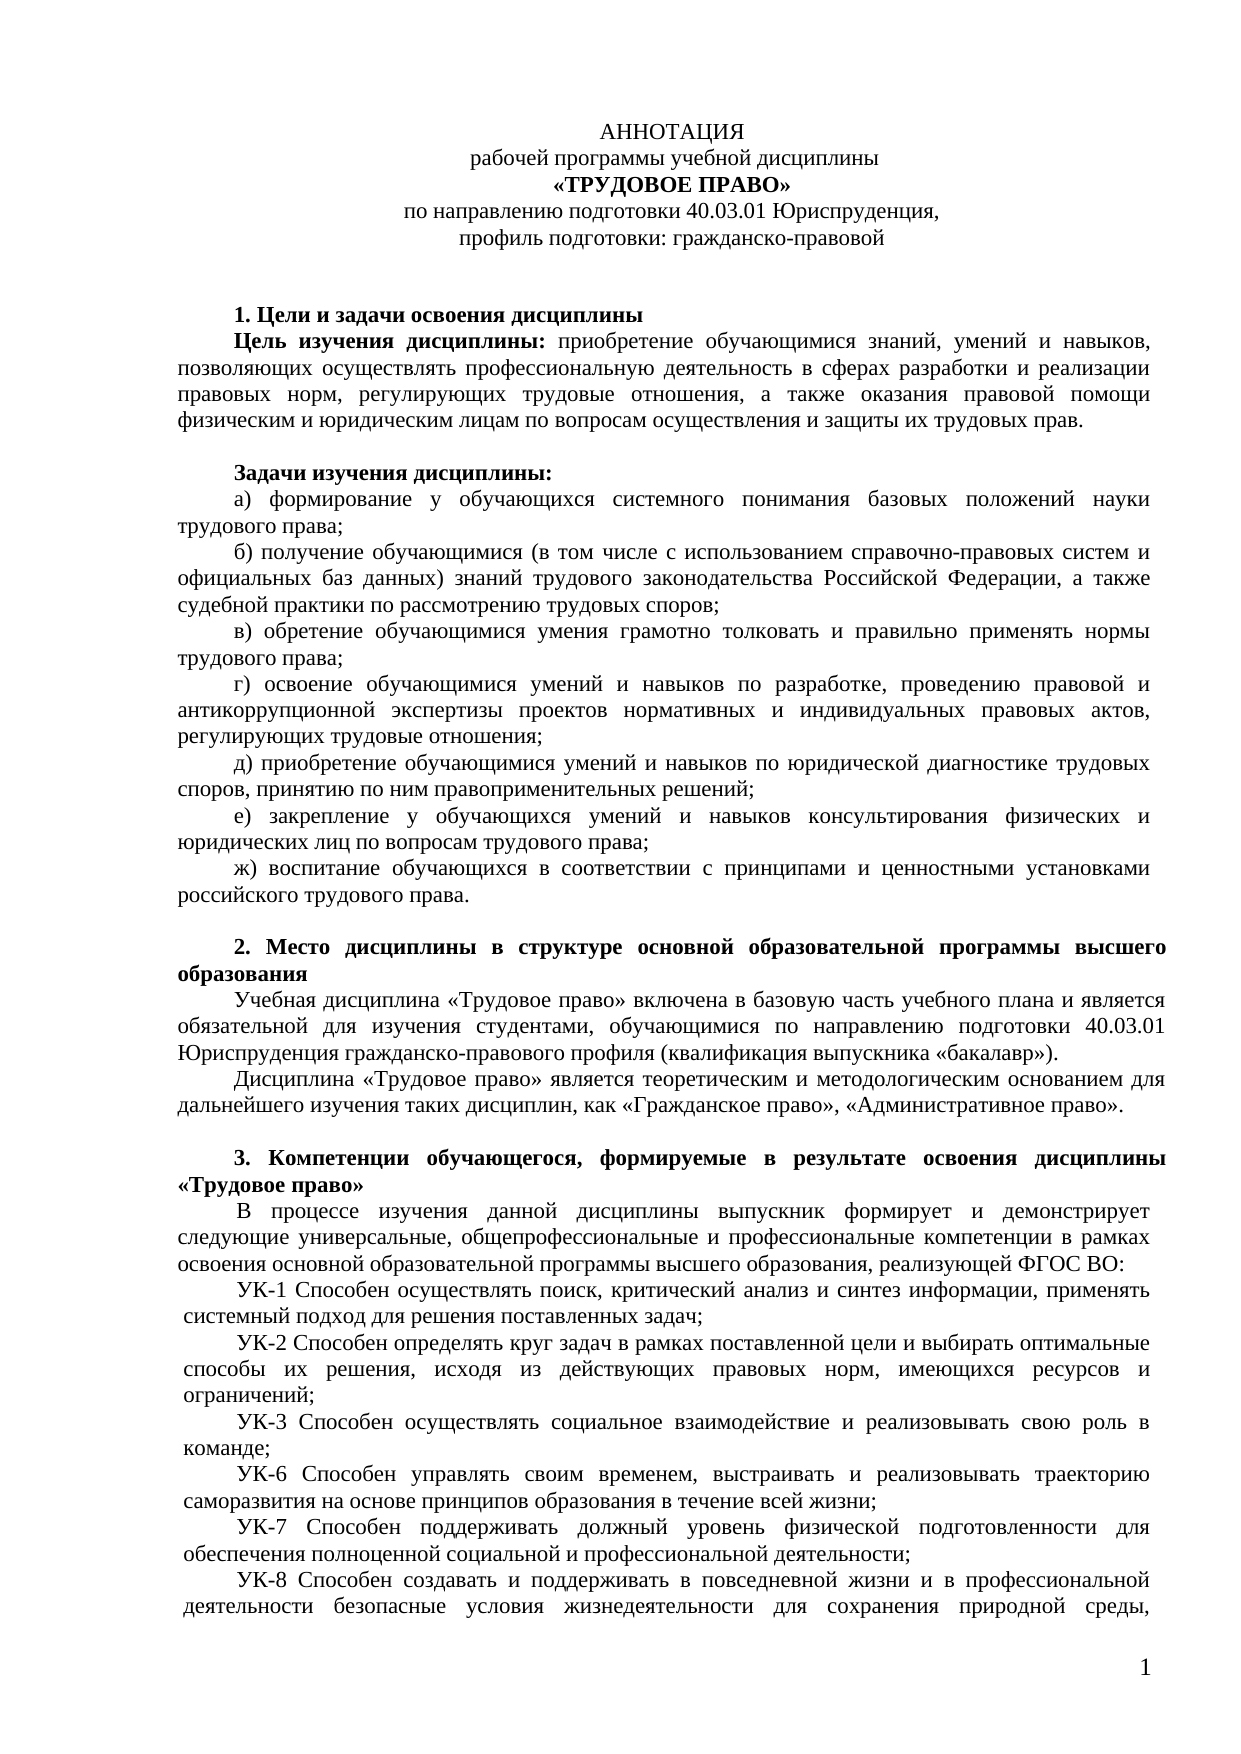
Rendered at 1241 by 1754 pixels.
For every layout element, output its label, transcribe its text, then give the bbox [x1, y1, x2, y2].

text а) формирование у обучающихся системного понимания базовых положений науки трудового права; [177, 485, 1152, 538]
text д) приобретение обучающимися умений и навыков по юридической диагностике трудовых споров, принятию по ним правоприменительных решений; [177, 749, 1152, 802]
text «ТРУДОВОЕ ПРАВО» [177, 171, 1167, 197]
text УК-1 Способен осуществлять поиск, критический анализ и синтез информации, применять системный подход для решения поставленных задач; [183, 1276, 1152, 1329]
text г) освоение обучающимися умений и навыков по разработке, проведению правовой и антикоррупционной экспертизы проектов нормативных и индивидуальных правовых актов, регулирующих трудовые отношения; [177, 670, 1152, 749]
text УК-3 Способен осуществлять социальное взаимодействие и реализовывать свою роль в команде; [183, 1408, 1152, 1461]
text Дисциплина «Трудовое право» является теоретическим и методологическим основанием для дальнейшего изучения таких дисциплин, как «Гражданское право», «Административное право». [177, 1065, 1167, 1118]
text е) закрепление у обучающихся умений и навыков консультирования физических и юридических лиц по вопросам трудового права; [177, 802, 1152, 854]
text б) получение обучающимися (в том числе с использованием справочно-правовых систем и официальных баз данных) знаний трудового законодательства Российской Федерации, а также судебной практики по рассмотрению трудовых споров; [177, 538, 1152, 617]
text УК-2 Способен определять круг задач в рамках поставленной цели и выбирать оптимальные способы их решения, исходя из действующих правовых норм, имеющихся ресурсов и ограничений; [183, 1329, 1152, 1408]
text В процессе изучения данной дисциплины выпускник формирует и демонстрирует следующие универсальные, общепрофессиональные и профессиональные компетенции в рамках освоения основной образовательной программы высшего образования, реализующей ФГОС ВО: [177, 1197, 1152, 1276]
text Цель изучения дисциплины: приобретение обучающимися знаний, умений и навыков, позволяющих осуществлять профессиональную деятельность в сферах разработки и реализации правовых норм, регулирующих трудовые отношения, а также оказания правовой помощи физическим и юридическим лицам по вопросам осуществления и защиты их трудовых прав. [177, 327, 1152, 433]
subtitle Цели и задачи освоения дисциплины [177, 301, 1167, 327]
text по направлению подготовки 40.03.01 Юриспруденция, [177, 197, 1167, 223]
text профиль подготовки: гражданско-правовой [177, 223, 1167, 250]
subtitle Место дисциплины в структуре основной образовательной программы высшего образования [177, 933, 1167, 986]
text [183, 1566, 1152, 1619]
text рабочей программы учебной дисциплины [177, 144, 1167, 171]
text Задачи изучения дисциплины: [177, 459, 1152, 485]
text АННОТАЦИЯ [177, 118, 1167, 144]
text УК-6 Способен управлять своим временем, выстраивать и реализовывать траекторию саморазвития на основе принципов образования в течение всей жизни; [183, 1461, 1152, 1513]
text в) обретение обучающимися умения грамотно толковать и правильно применять нормы трудового права; [177, 617, 1152, 670]
text УК-7 Способен поддерживать должный уровень физической подготовленности для обеспечения полноценной социальной и профессиональной деятельности; [183, 1513, 1152, 1566]
list ж) воспитание обучающихся в соответствии с принципами и ценностными установками российского трудового права. [177, 854, 1152, 907]
subtitle Компетенции обучающегося, формируемые в результате освоения дисциплины «Трудовое право» [177, 1144, 1167, 1197]
text Учебная дисциплина «Трудовое право» включена в базовую часть учебного плана и является обязательной для изучения студентами, обучающимися по направлению подготовки 40.03.01 Юриспруденция гражданско-правового профиля (квалификация выпускника «бакалавр»). [177, 986, 1167, 1065]
